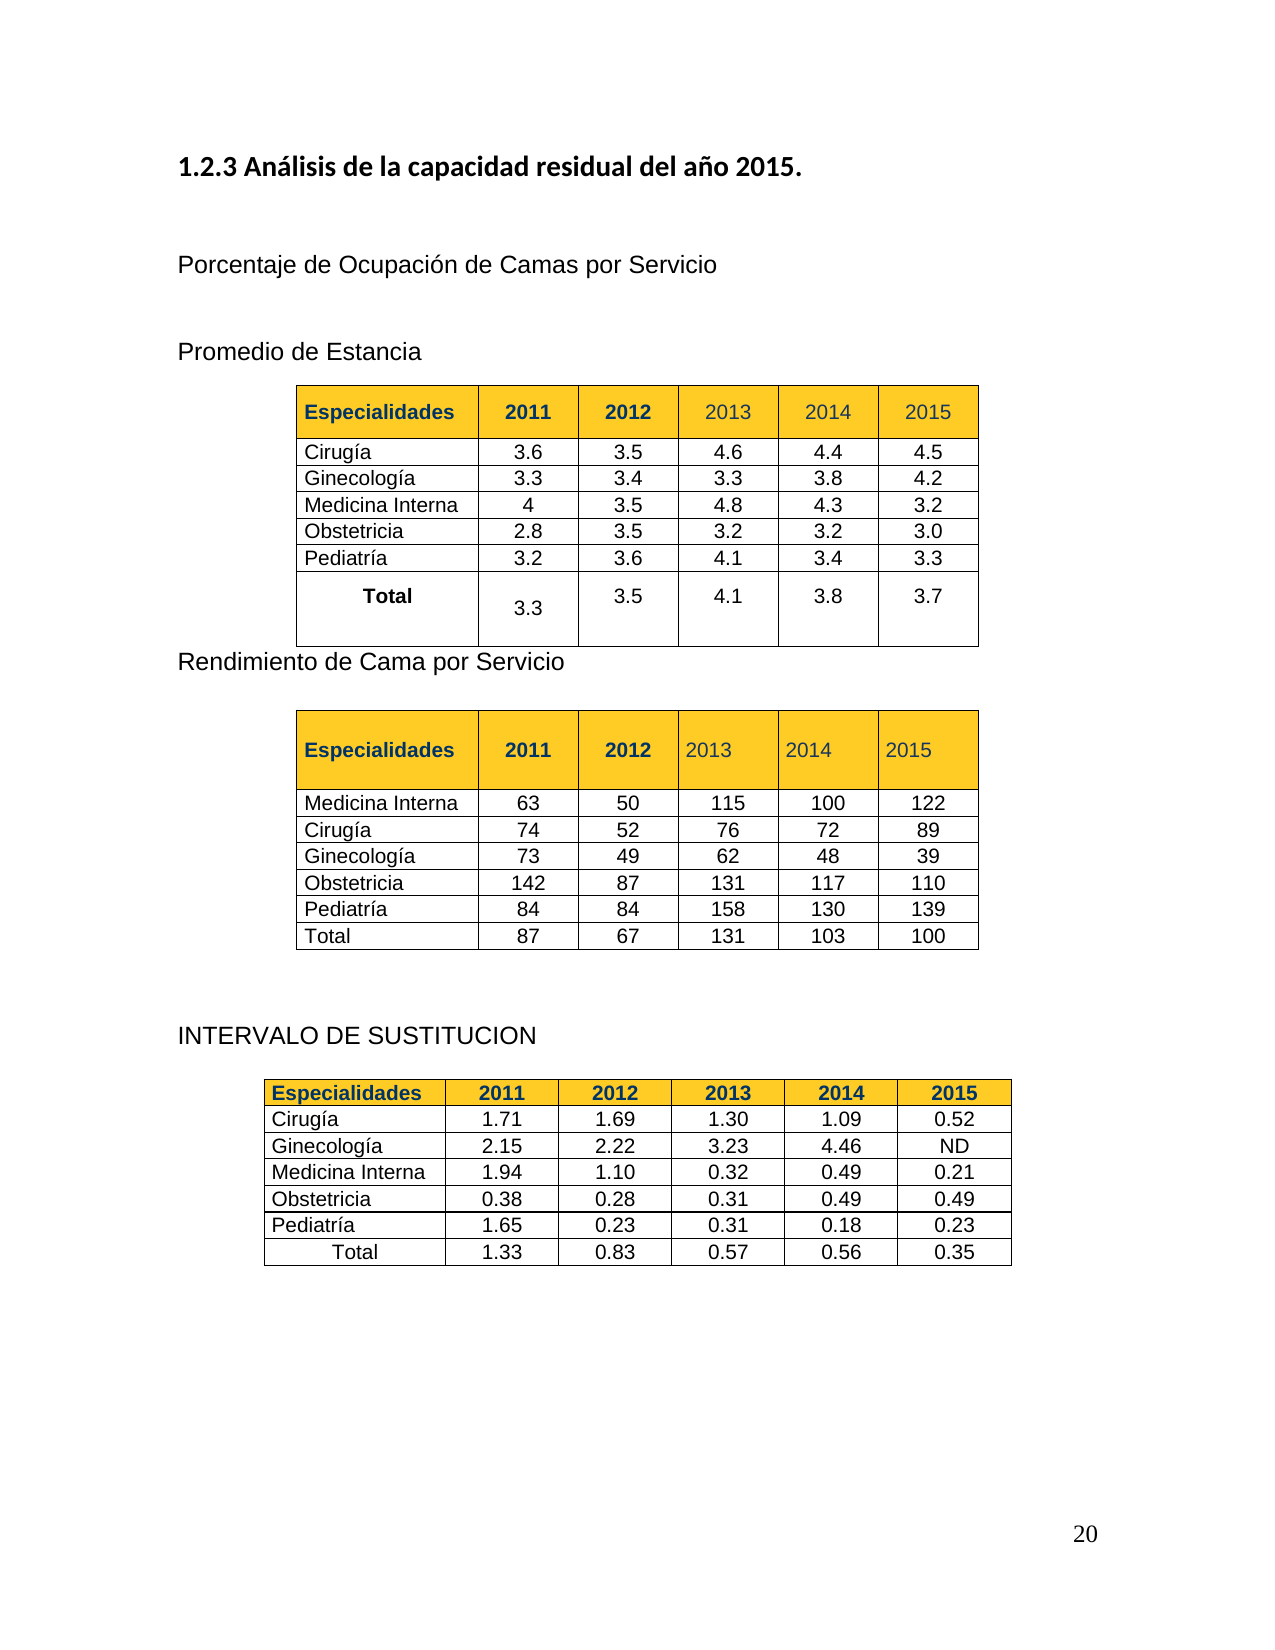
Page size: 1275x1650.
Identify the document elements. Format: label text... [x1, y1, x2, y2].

table_cell 131 [679, 870, 778, 895]
table_header 2011 [446, 1080, 558, 1105]
table_cell 3.3 [879, 545, 978, 571]
table_cell 72 [779, 817, 878, 842]
table_cell 130 [779, 896, 878, 922]
table_cell 39 [879, 843, 978, 869]
table_cell 0.32 [672, 1159, 784, 1185]
table_header Especialidades [297, 386, 478, 438]
table_cell 0.57 [672, 1239, 784, 1264]
table_header 2014 [785, 1080, 897, 1105]
table_cell 0.31 [672, 1213, 784, 1238]
table_cell ND [898, 1133, 1011, 1158]
table_header 2014 [779, 711, 878, 789]
table_cell [479, 620, 578, 646]
table_cell 49 [579, 843, 678, 869]
table_cell 84 [579, 896, 678, 922]
table_cell 76 [679, 817, 778, 842]
table_header 2014 [779, 386, 878, 438]
table_cell 0.56 [785, 1239, 897, 1264]
table_cell 1.94 [446, 1159, 558, 1185]
table_cell Cirugía [297, 439, 478, 464]
table_cell 0.49 [898, 1186, 1011, 1211]
table_cell 0.35 [898, 1239, 1011, 1264]
table_cell 4.3 [779, 492, 878, 518]
table_cell 4 [479, 492, 578, 518]
table_cell 1.65 [446, 1213, 558, 1238]
table_header 2012 [559, 1080, 671, 1105]
table_cell 2.22 [559, 1133, 671, 1158]
table_cell 3.8 [779, 572, 878, 620]
table_cell 1.33 [446, 1239, 558, 1264]
table_cell Medicina Interna [265, 1159, 445, 1185]
table_cell 3.8 [779, 466, 878, 491]
table_cell 3.2 [679, 519, 778, 544]
table_cell 0.83 [559, 1239, 671, 1264]
table_cell Cirugía [297, 817, 478, 842]
table_cell [297, 620, 478, 646]
table_cell Ginecología [265, 1133, 445, 1158]
text Porcentaje de Ocupación de Camas por Servicio [177, 250, 1098, 279]
table_cell 3.6 [579, 545, 678, 571]
table_cell 3.4 [579, 466, 678, 491]
table_cell Pediatría [297, 896, 478, 922]
table_cell 0.21 [898, 1159, 1011, 1185]
table_cell 3.7 [879, 572, 978, 620]
table_cell 3.23 [672, 1133, 784, 1158]
table_cell 4.1 [679, 572, 778, 620]
table_cell 139 [879, 896, 978, 922]
table_cell 3.4 [779, 545, 878, 571]
table_header 2011 [479, 711, 578, 789]
table_header 2013 [679, 711, 778, 789]
table_cell 103 [779, 923, 878, 948]
table_cell 3.5 [579, 519, 678, 544]
table_cell Obstetricia [297, 519, 478, 544]
table_cell 73 [479, 843, 578, 869]
table_cell 0.52 [898, 1106, 1011, 1132]
table_cell Ginecología [297, 843, 478, 869]
table_cell 0.28 [559, 1186, 671, 1211]
table_cell 62 [679, 843, 778, 869]
table_header 2012 [579, 711, 678, 789]
table_header 2015 [879, 711, 978, 789]
table_cell Total [297, 572, 478, 620]
table_cell Obstetricia [297, 870, 478, 895]
table_cell 122 [879, 790, 978, 816]
table_cell 74 [479, 817, 578, 842]
table_cell 110 [879, 870, 978, 895]
table_cell 100 [779, 790, 878, 816]
table_cell 4.5 [879, 439, 978, 464]
table_cell 3.3 [479, 572, 578, 620]
table_cell Pediatría [265, 1213, 445, 1238]
table_cell Total [297, 923, 478, 948]
table_cell 3.2 [479, 545, 578, 571]
table_cell 4.2 [879, 466, 978, 491]
table_cell 100 [879, 923, 978, 948]
table_cell Medicina Interna [297, 492, 478, 518]
table_cell Cirugía [265, 1106, 445, 1132]
table_cell Total [265, 1239, 445, 1264]
table_cell 89 [879, 817, 978, 842]
table_cell 2.15 [446, 1133, 558, 1158]
table_cell 158 [679, 896, 778, 922]
table_cell [579, 620, 678, 646]
table_cell 48 [779, 843, 878, 869]
table_cell 87 [579, 870, 678, 895]
table_cell 1.69 [559, 1106, 671, 1132]
table_cell 3.5 [579, 492, 678, 518]
table_cell 3.3 [479, 466, 578, 491]
table_cell 84 [479, 896, 578, 922]
table_cell 63 [479, 790, 578, 816]
table_cell 3.2 [779, 519, 878, 544]
table_cell 50 [579, 790, 678, 816]
table_cell 3.3 [679, 466, 778, 491]
table_cell 0.49 [785, 1186, 897, 1211]
table_header 2013 [679, 386, 778, 438]
table_cell 52 [579, 817, 678, 842]
table_cell 1.30 [672, 1106, 784, 1132]
table_cell 4.1 [679, 545, 778, 571]
table_header 2015 [898, 1080, 1011, 1105]
table_cell 0.18 [785, 1213, 897, 1238]
table_cell Pediatría [297, 545, 478, 571]
table_cell 3.0 [879, 519, 978, 544]
table_cell Obstetricia [265, 1186, 445, 1211]
table_cell 3.5 [579, 572, 678, 620]
table_header 2013 [672, 1080, 784, 1105]
table_cell 131 [679, 923, 778, 948]
table_header 2012 [579, 386, 678, 438]
table_cell 0.23 [898, 1213, 1011, 1238]
table_cell 3.2 [879, 492, 978, 518]
table_cell 4.4 [779, 439, 878, 464]
text Promedio de Estancia [177, 336, 1098, 365]
text Rendimiento de Cama por Servicio [177, 480, 1098, 676]
table_header Especialidades [265, 1080, 445, 1105]
table_cell 1.71 [446, 1106, 558, 1132]
table_cell 0.49 [785, 1159, 897, 1185]
table_cell 0.31 [672, 1186, 784, 1211]
table_cell 0.23 [559, 1213, 671, 1238]
table_cell 3.6 [479, 439, 578, 464]
table_cell [879, 620, 978, 646]
table_header 2011 [479, 386, 578, 438]
table_cell 3.5 [579, 439, 678, 464]
text INTERVALO DE SUSTITUCION [177, 1021, 1098, 1050]
table_cell 2.8 [479, 519, 578, 544]
table_cell 67 [579, 923, 678, 948]
table_cell 4.6 [679, 439, 778, 464]
subtitle 1.2.3 Análisis de la capacidad residual del año 2015. [177, 148, 1098, 183]
table_cell 115 [679, 790, 778, 816]
table_cell [779, 620, 878, 646]
table_cell 142 [479, 870, 578, 895]
table_cell 1.09 [785, 1106, 897, 1132]
table_cell Ginecología [297, 466, 478, 491]
table_cell [679, 620, 778, 646]
table_header 2015 [879, 386, 978, 438]
table_cell 4.46 [785, 1133, 897, 1158]
table_cell 4.8 [679, 492, 778, 518]
table_cell 0.38 [446, 1186, 558, 1211]
table_cell Medicina Interna [297, 790, 478, 816]
table_cell 1.10 [559, 1159, 671, 1185]
table_cell 87 [479, 923, 578, 948]
table_header Especialidades [297, 711, 478, 789]
table_cell 117 [779, 870, 878, 895]
